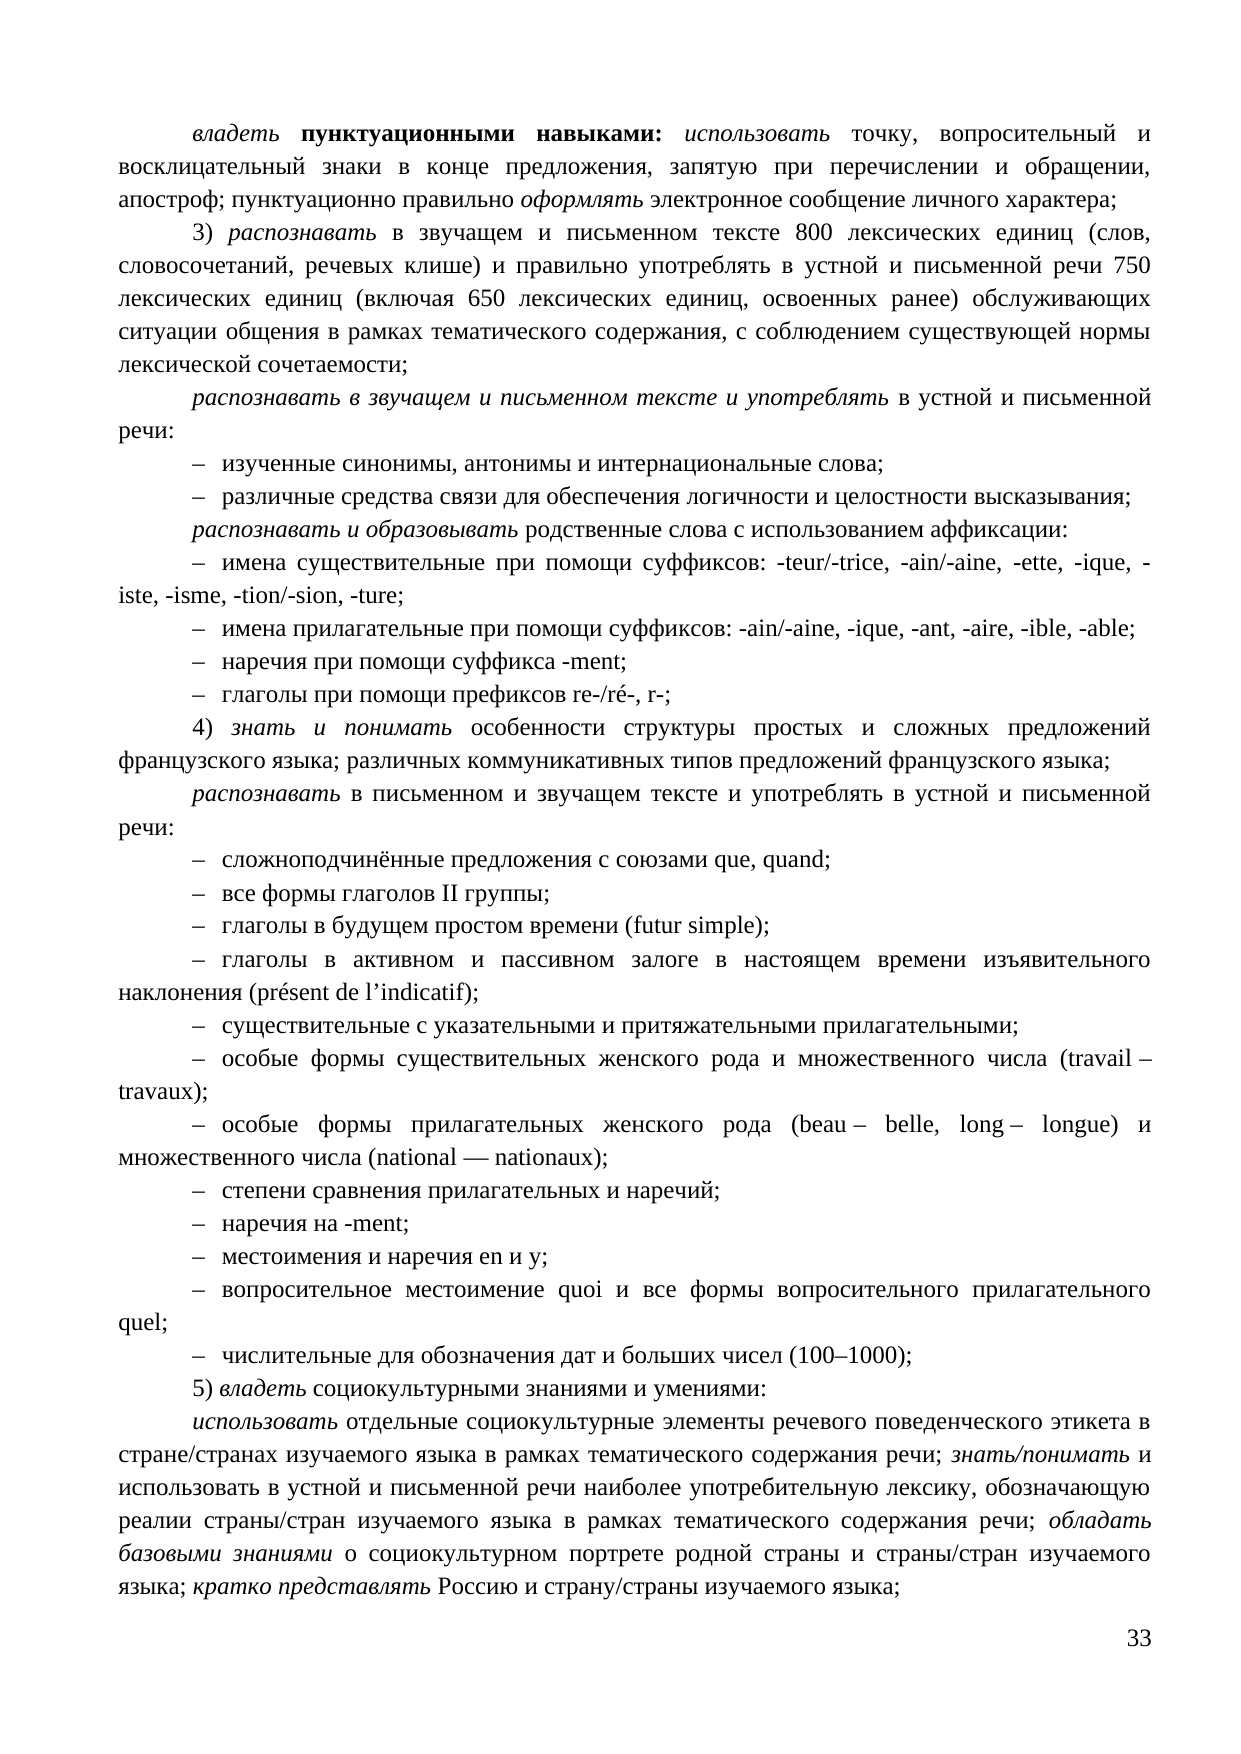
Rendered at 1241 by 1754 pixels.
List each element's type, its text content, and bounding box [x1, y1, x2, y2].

list наречия при помощи суффикса -ment; [118, 646, 1152, 675]
text владеть пунктуационными навыками: использовать точку, вопросительный и восклицательный знаки в конце предложения, запятую при перечислении и обращении, апостроф; пунктуационно правильно оформлять электронное сообщение личного характера; [118, 118, 1152, 213]
list сложноподчинённые предложения с союзами que, quand; [118, 844, 1152, 873]
list изученные синонимы, антонимы и интернациональные слова; [118, 448, 1152, 477]
text распознавать в письменном и звучащем тексте и употреблять в устной и письменной речи: [118, 778, 1152, 840]
list особые формы существительных женского рода и множественного числа (travail – travaux); [118, 1043, 1152, 1104]
list имена существительные при помощи суффиксов: -teur/-trice, -ain/-aine, -ette, -ique, -iste, -isme, -tion/-sion, -ture; [118, 547, 1152, 609]
text использовать отдельные социокультурные элементы речевого поведенческого этикета в стране/странах изучаемого языка в рамках тематического содержания речи; знать/понимать и использовать в устной и письменной речи наиболее употребительную лексику, обозначающую реалии страны/стран изучаемого языка в рамках тематического содержания речи; обладать базовыми знаниями о социокультурном портрете родной страны и страны/стран изучаемого языка; кратко представлять Россию и страну/страны изучаемого языка; [118, 1406, 1152, 1600]
list особые формы прилагательных женского рода (beau – belle, long – longue) и множественного числа (national — nationaux); [118, 1109, 1152, 1171]
list все формы глаголов II группы; [118, 878, 1152, 906]
list имена прилагательные при помощи суффиксов: -ain/-aine, -ique, -ant, -aire, -ible, -able; [118, 613, 1152, 642]
text распознавать в звучащем и письменном тексте и употреблять в устной и письменной речи: [118, 382, 1152, 444]
list распознавать и образовывать родственные слова с использованием аффиксации: [192, 514, 1152, 543]
list глаголы при помощи префиксов re-/ré-, r-; [118, 679, 1152, 708]
list глаголы в активном и пассивном залоге в настоящем времени изъявительного наклонения (présent de l’indicatif); [118, 944, 1152, 1005]
list глаголы в будущем простом времени (futur simple); [118, 911, 1152, 939]
list степени сравнения прилагательных и наречий; [118, 1175, 1152, 1203]
text 3) распознавать в звучащем и письменном тексте 800 лексических единиц (слов, словосочетаний, речевых клише) и правильно употреблять в устной и письменной речи 750 лексических единиц (включая 650 лексических единиц, освоенных ранее) обслуживающих ситуации общения в рамках тематического содержания, с соблюдением существующей нормы лексической сочетаемости; [118, 217, 1152, 378]
text 4) знать и понимать особенности структуры простых и сложных предложений французского языка; различных коммуникативных типов предложений французского языка; [118, 712, 1152, 774]
list числительные для обозначения дат и больших чисел (100–1000); [118, 1340, 1152, 1369]
list вопросительное местоимение quoi и все формы вопросительного прилагательного quel; [118, 1274, 1152, 1336]
list местоимения и наречия en и y; [118, 1241, 1152, 1269]
list существительные с указательными и притяжательными прилагательными; [118, 1010, 1152, 1038]
list наречия на -ment; [118, 1208, 1152, 1237]
list различные средства связи для обеспечения логичности и целостности высказывания; [118, 481, 1152, 510]
text 5) владеть социокультурными знаниями и умениями: [118, 1373, 1152, 1402]
